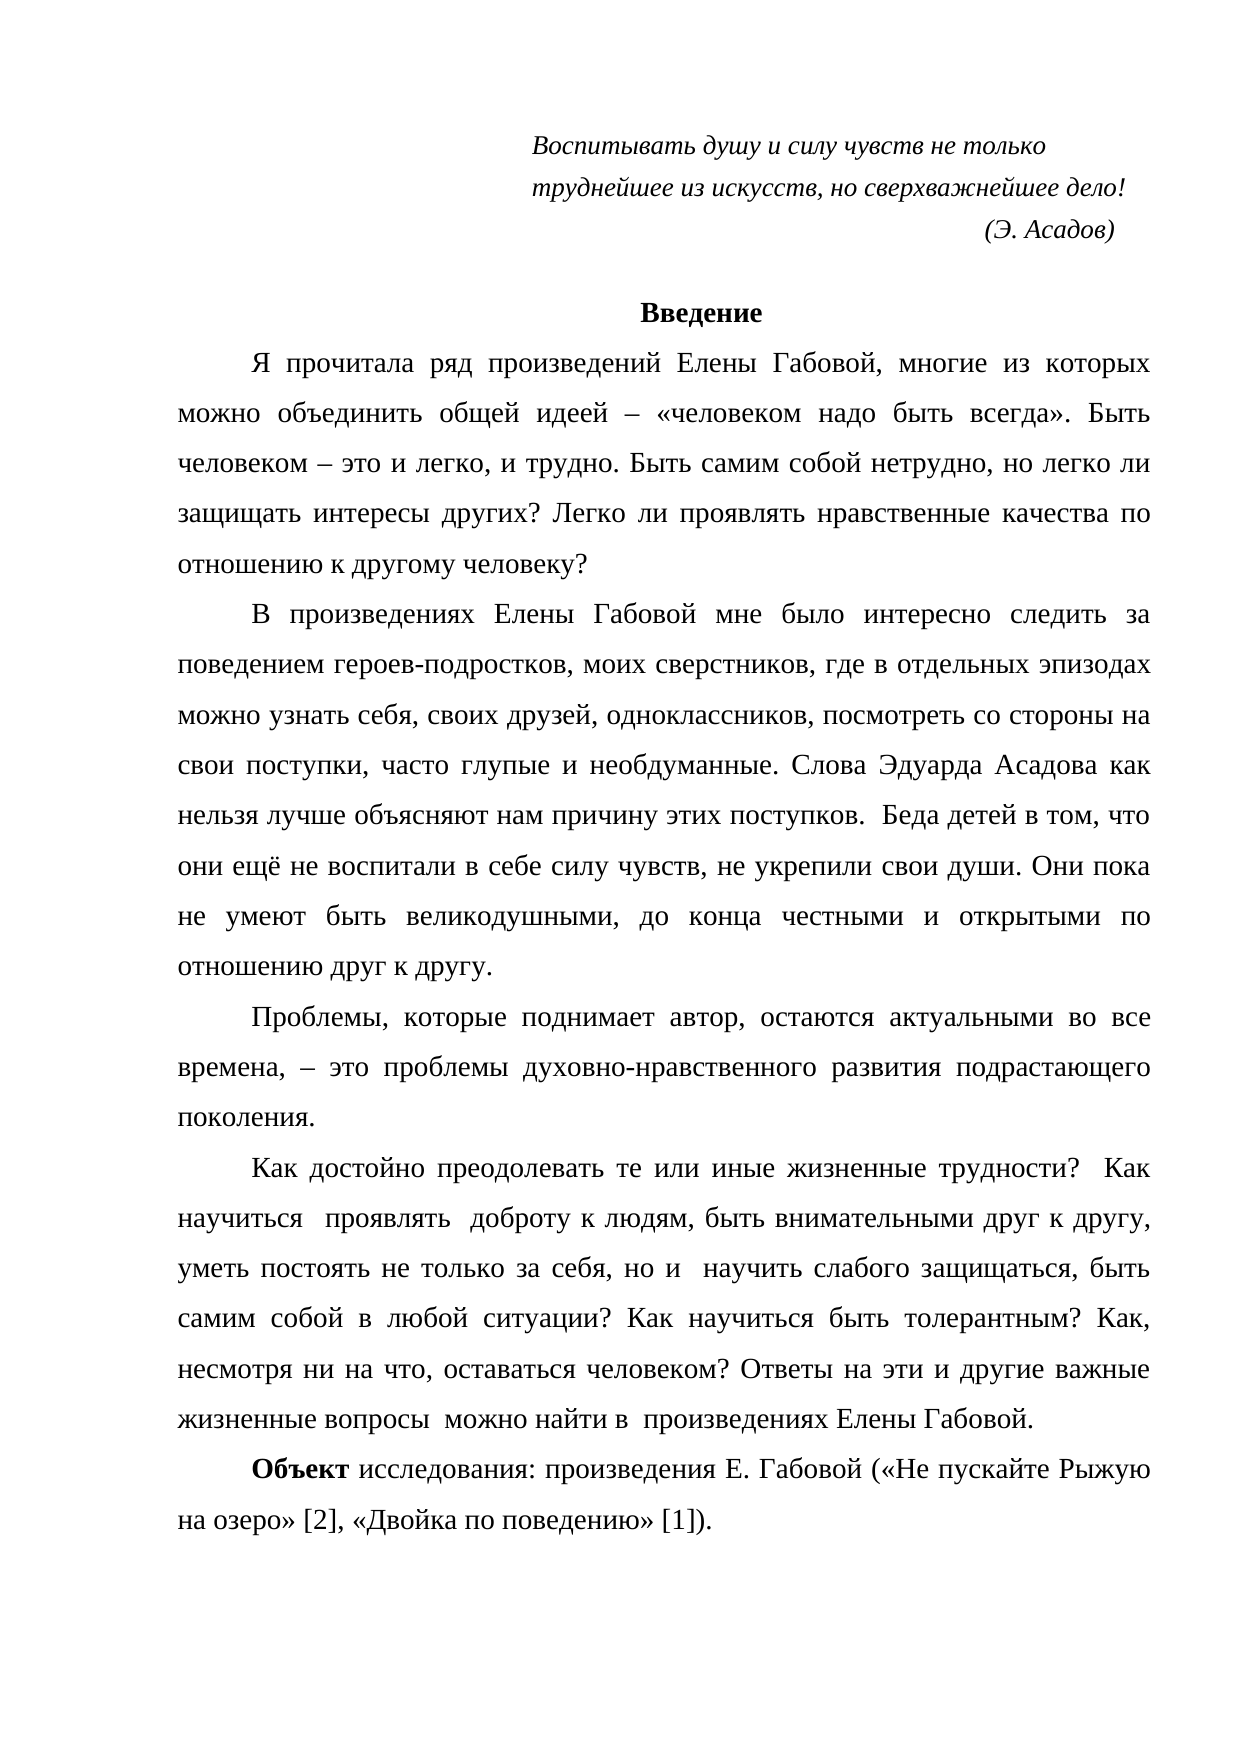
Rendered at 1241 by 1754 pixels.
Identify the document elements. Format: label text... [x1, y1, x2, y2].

text Введение [177, 287, 1152, 329]
text (Э. Асадов) [532, 202, 1152, 245]
text Объект исследования: произведения Е. Габовой («Не пускайте Рыжую на озеро» [2], «Двойка по поведению» [1]). [177, 1452, 1152, 1535]
text Проблемы, которые поднимает автор, остаются актуальными во все времена, – это проблемы духовно-нравственного развития подрастающего поколения. [177, 999, 1152, 1133]
text Воспитывать душу и силу чувств не только труднейшее из искусств, но сверхважнейшее дело! [532, 118, 1152, 202]
text Я прочитала ряд произведений Елены Габовой, многие из которых можно объединить общей идеей – «человеком надо быть всегда». Быть человеком – это и легко, и трудно. Быть самим собой нетрудно, но легко ли защищать интересы других? Легко ли проявлять нравственные качества по отношению к другому человеку? [177, 345, 1152, 579]
text В произведениях Елены Габовой мне было интересно следить за поведением героев-подростков, моих сверстников, где в отдельных эпизодах можно узнать себя, своих друзей, одноклассников, посмотреть со стороны на свои поступки, часто глупые и необдуманные. Слова Эдуарда Асадова как нельзя лучше объясняют нам причину этих поступков. Беда детей в том, что они ещё не воспитали в себе силу чувств, не укрепили свои души. Они пока не умеют быть великодушными, до конца честными и открытыми по отношению друг к другу. [177, 596, 1152, 982]
text Как достойно преодолевать те или иные жизненные трудности? Как научиться проявлять доброту к людям, быть внимательными друг к другу, уметь постоять не только за себя, но и научить слабого защищаться, быть самим собой в любой ситуации? Как научиться быть толерантным? Как, несмотря ни на что, оставаться человеком? Ответы на эти и другие важные жизненные вопросы можно найти в произведениях Елены Габовой. [177, 1150, 1152, 1435]
